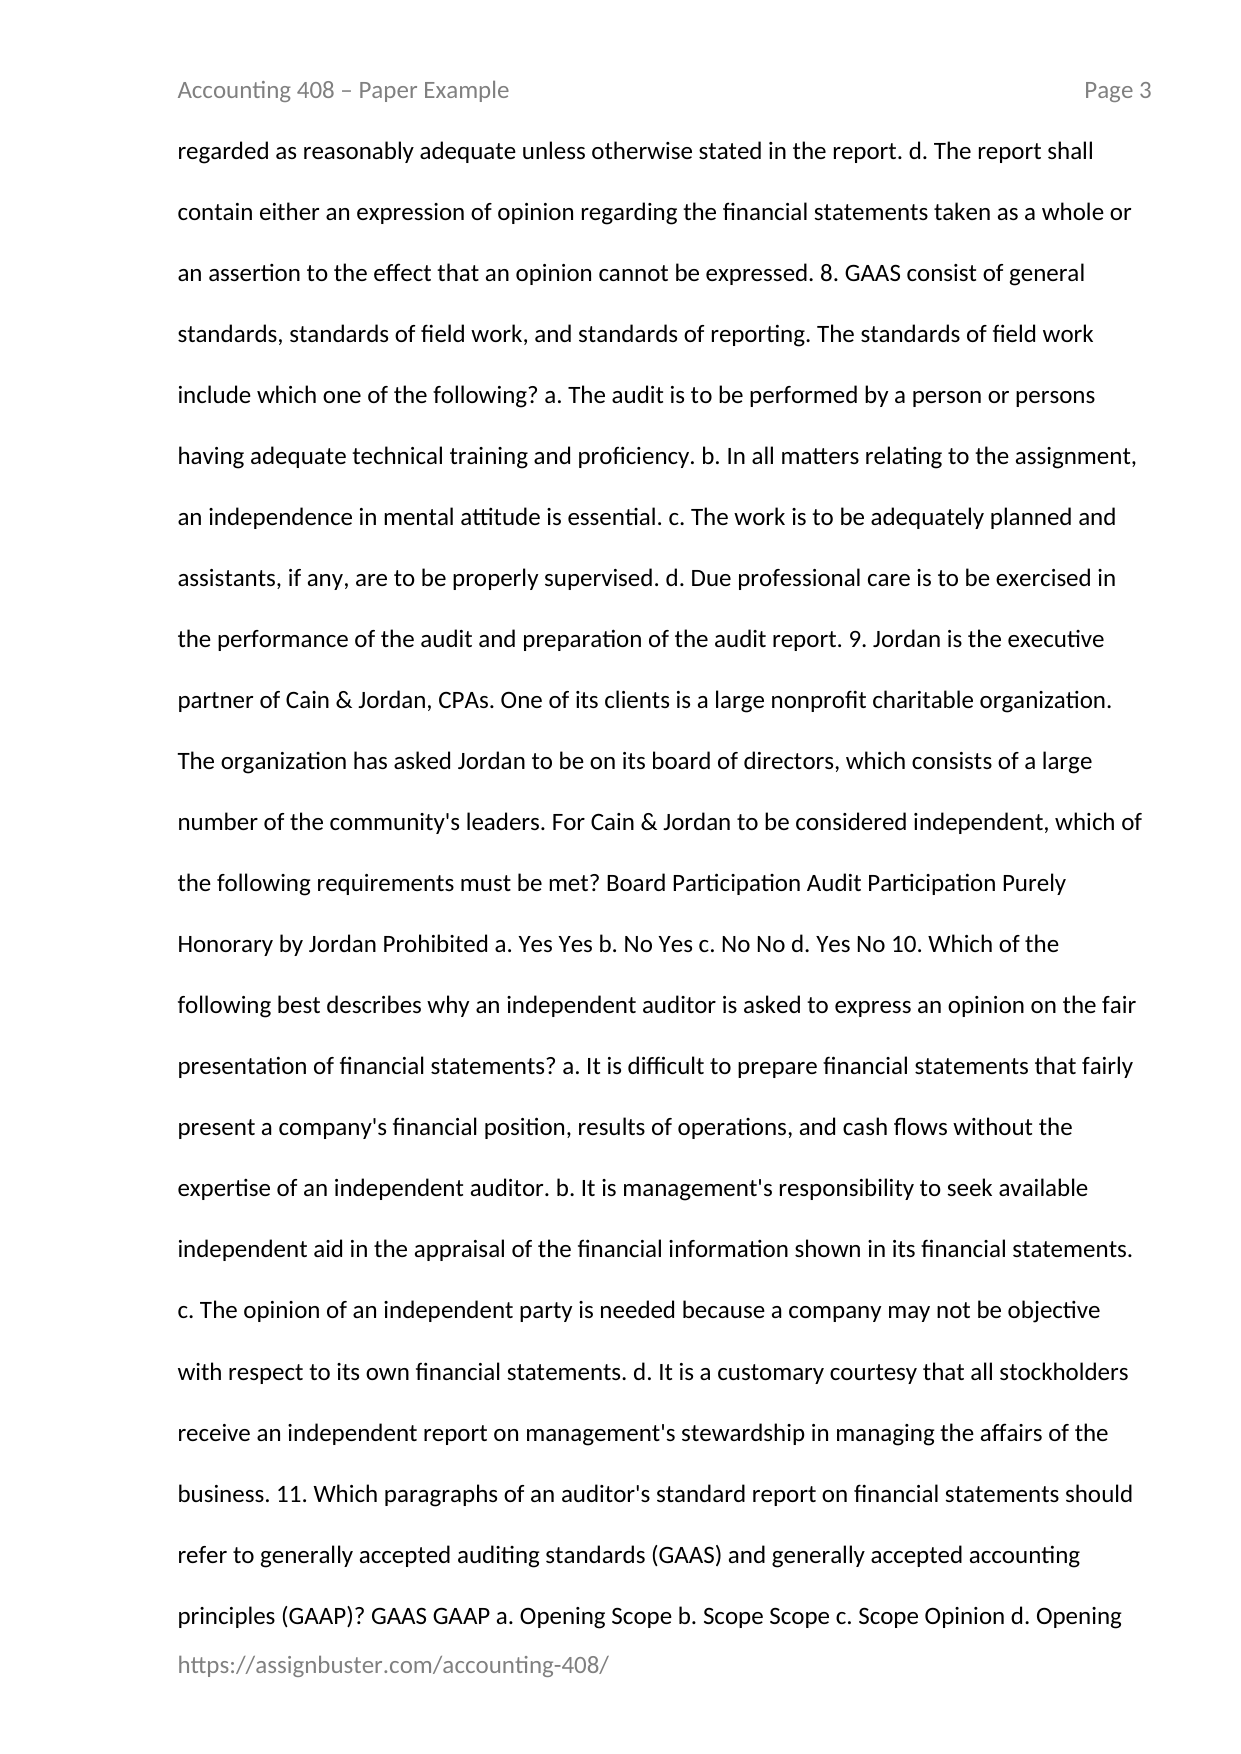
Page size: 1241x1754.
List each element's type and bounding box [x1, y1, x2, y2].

text [177, 135, 1152, 1630]
